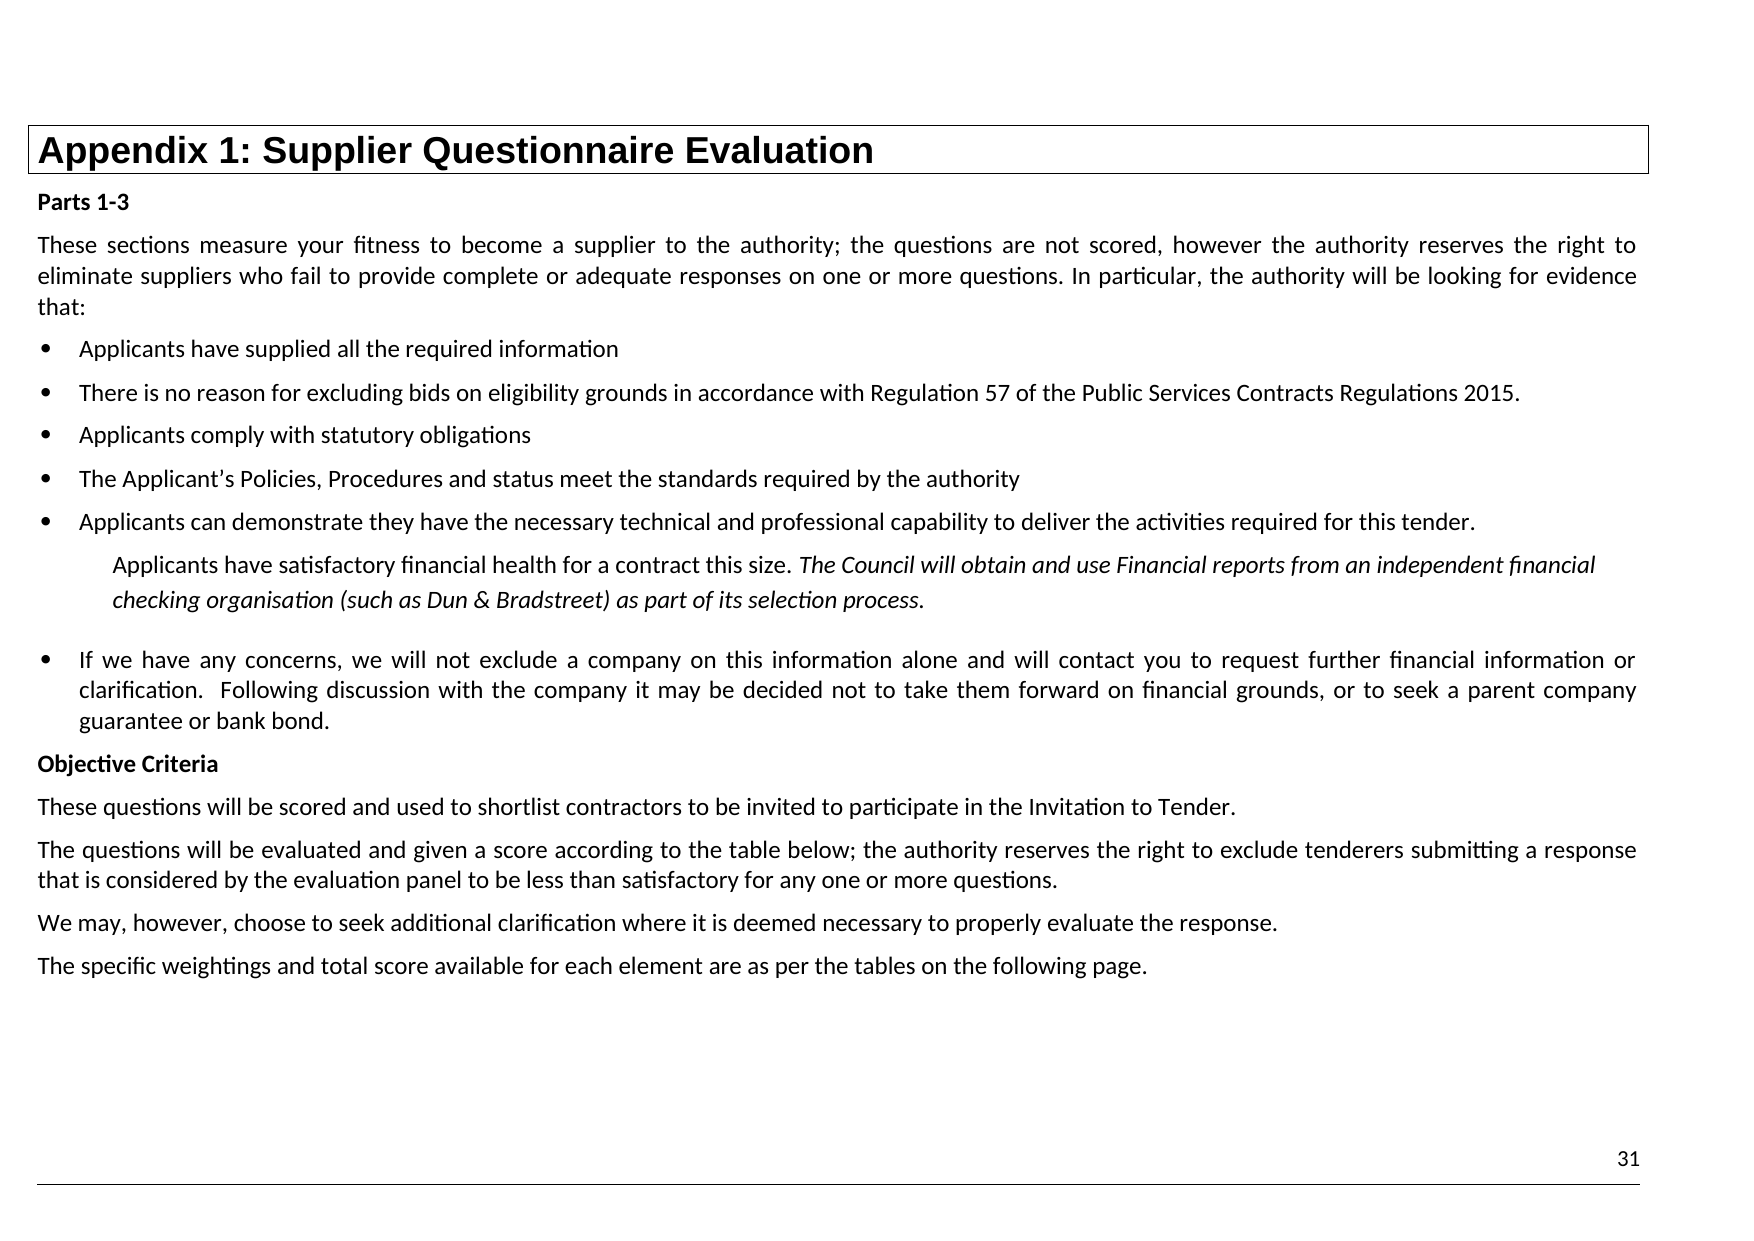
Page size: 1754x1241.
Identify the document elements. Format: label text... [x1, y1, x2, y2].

list Applicants have satisfactory financial health for a contract this size. The Council will obtain and use Financial reports from an independent financial checking organisation (such as Dun & Bradstreet) as part of its selection process. [112, 549, 1640, 614]
list The Applicant’s Policies, Procedures and status meet the standards required by the authority [41, 463, 1640, 493]
list If we have any concerns, we will not exclude a company on this information alone and will contact you to request further financial information or clarification. Following discussion with the company it may be decided not to take them forward on financial grounds, or to seek a parent company guarantee or bank bond. [41, 644, 1640, 735]
text The questions will be evaluated and given a score according to the table below; the authority reserves the right to exclude tenderers submitting a response that is considered by the evaluation panel to be less than satisfactory for any one or more questions. [37, 834, 1640, 895]
text These questions will be scored and used to shortlist contractors to be invited to participate in the Invitation to Tender. [37, 791, 1640, 821]
list Appendix 1: Supplier Questionnaire Evaluation [29, 126, 1648, 173]
title Parts 1-3 [37, 187, 1640, 217]
title Objective Criteria [37, 748, 1640, 778]
list There is no reason for excluding bids on eligibility grounds in accordance with Regulation 57 of the Public Services Contracts Regulations 2015. [41, 377, 1640, 407]
text We may, however, choose to seek additional clarification where it is deemed necessary to properly evaluate the response. [37, 907, 1640, 938]
list Applicants can demonstrate they have the necessary technical and professional capability to deliver the activities required for this tender. [41, 506, 1640, 536]
text The specific weightings and total score available for each element are as per the tables on the following page. [37, 950, 1640, 981]
list Applicants comply with statutory obligations [41, 420, 1640, 450]
list Applicants have supplied all the required information [41, 334, 1640, 364]
text These sections measure your fitness to become a supplier to the authority; the questions are not scored, however the authority reserves the right to eliminate suppliers who fail to provide complete or adequate responses on one or more questions. In particular, the authority will be looking for evidence that: [37, 229, 1640, 321]
